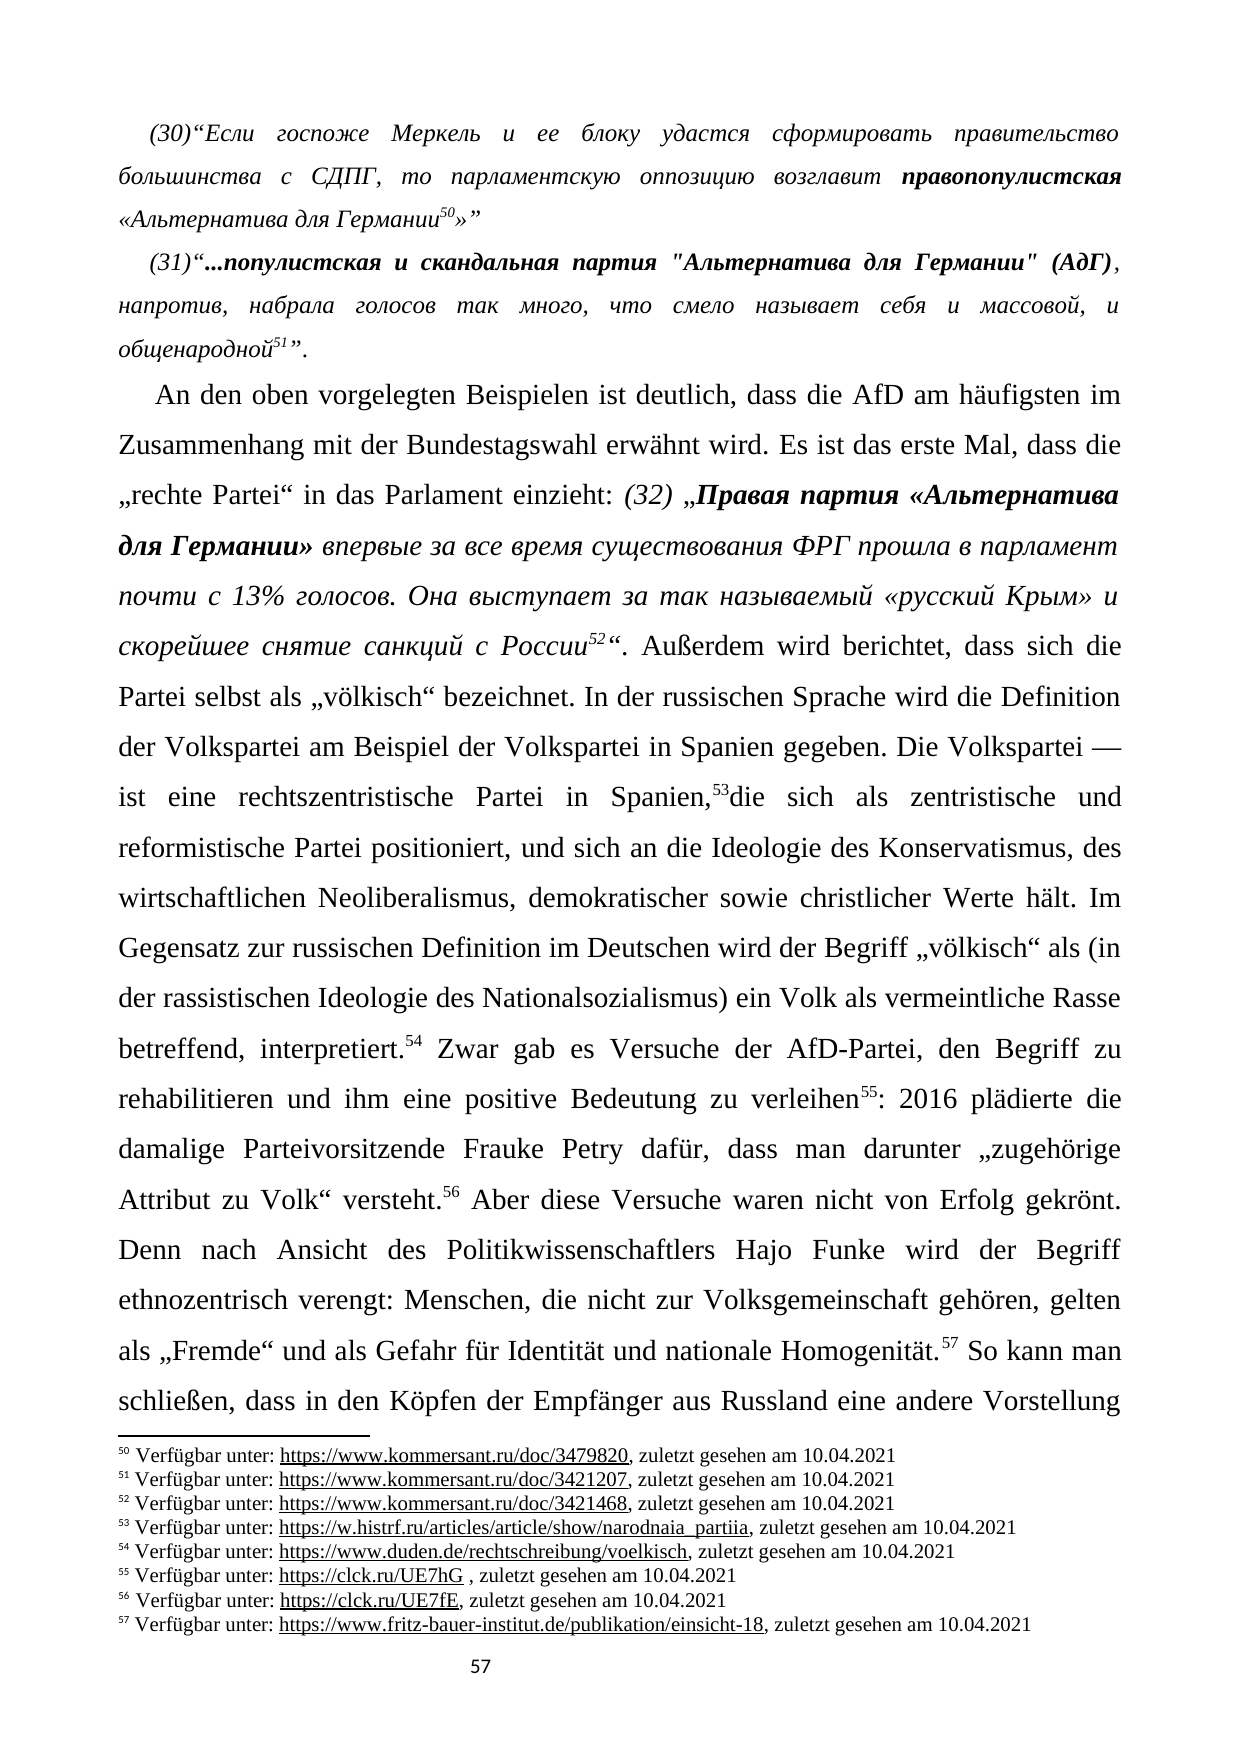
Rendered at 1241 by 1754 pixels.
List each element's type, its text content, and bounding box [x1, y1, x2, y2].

text (30)“Если госпоже Меркель и ее блоку удастся сформировать правительство большинства с СДПГ, то парламентскую оппозицию возглавит правопопулистская «Альтернатива для Германии»” [118, 118, 1122, 161]
text (30)“Если госпоже Меркель и ее блоку удастся сформировать правительство большинства с СДПГ, то парламентскую оппозицию возглавит правопопулистская «Альтернатива для Германии»” [118, 190, 1122, 233]
text (31)“...популистская и скандальная партия "Альтернатива для Германии" (АдГ), напротив, набрала голосов так много, что смело называет себя и массовой, и общенародной”. [118, 247, 1122, 362]
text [118, 461, 1122, 1417]
